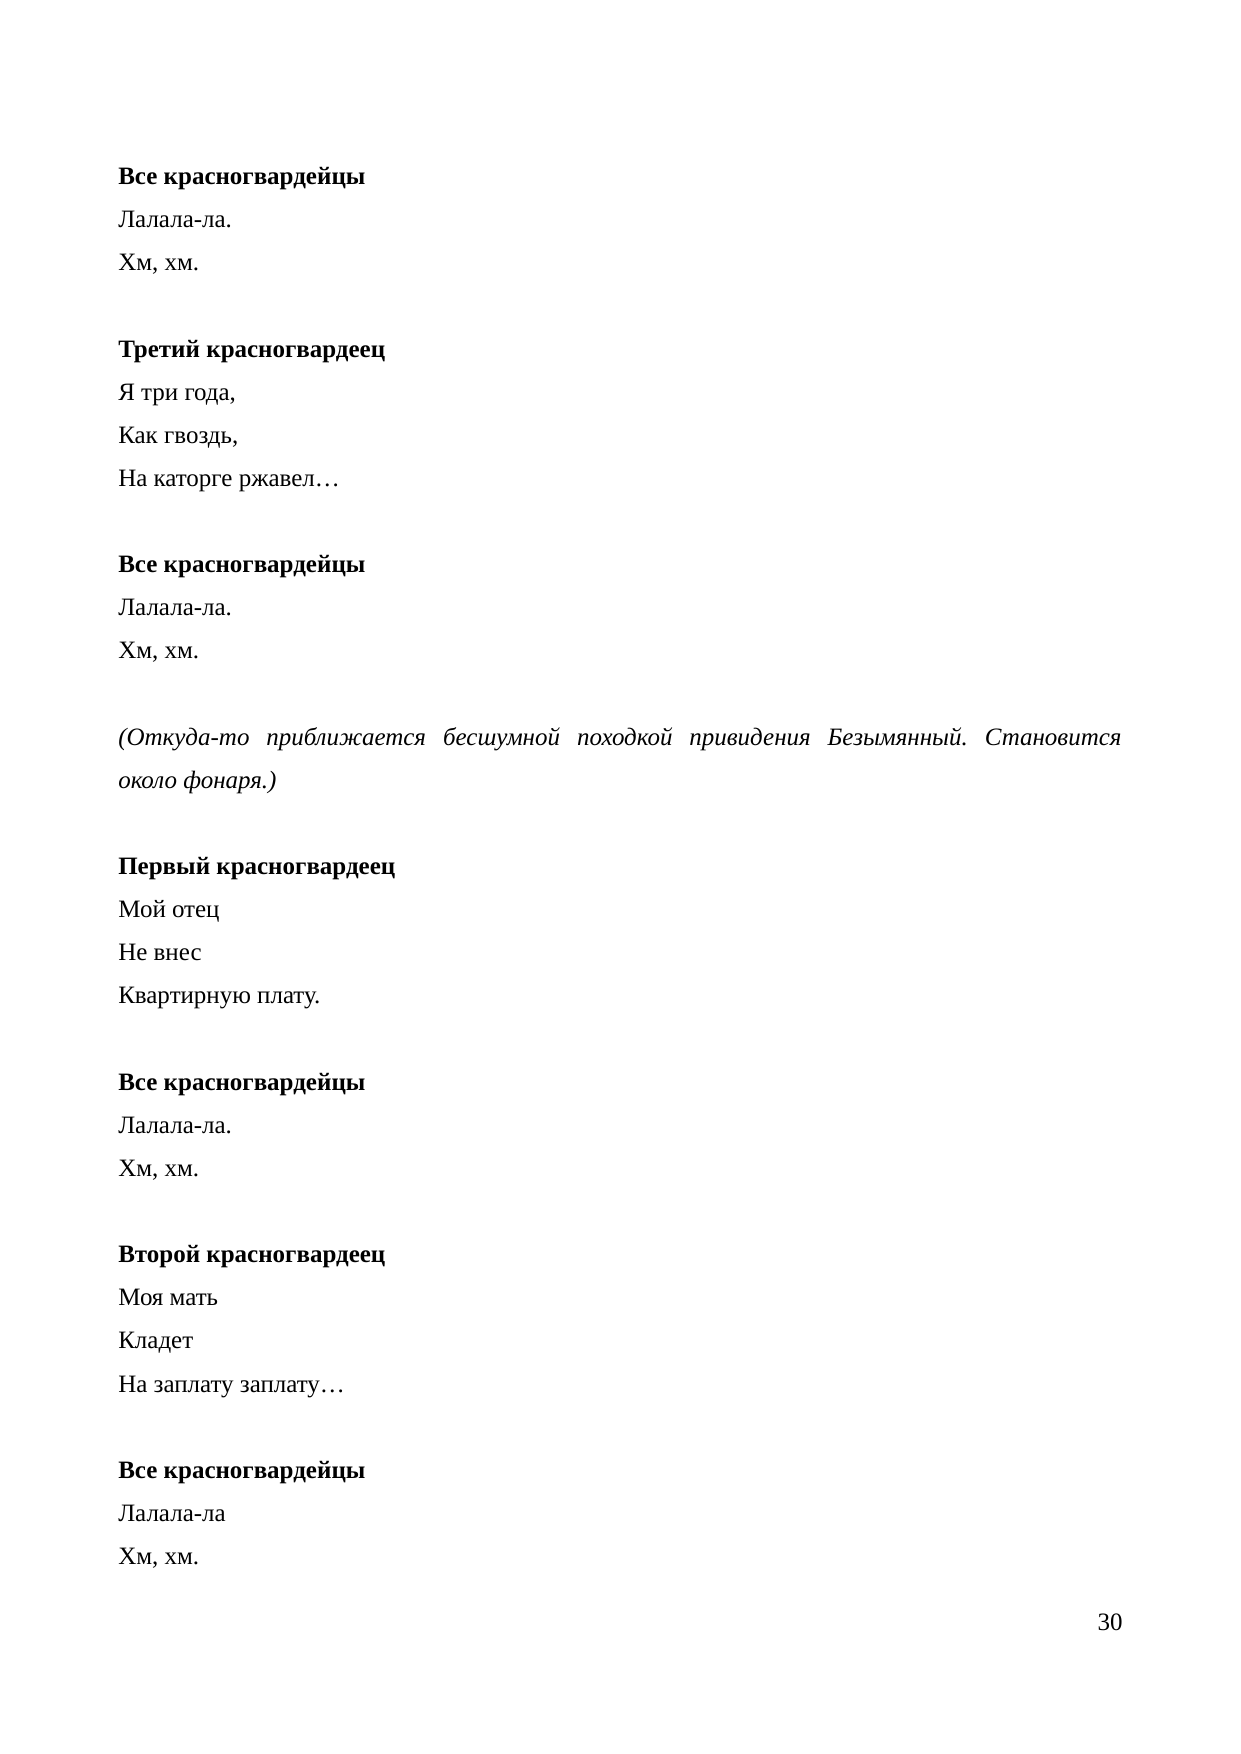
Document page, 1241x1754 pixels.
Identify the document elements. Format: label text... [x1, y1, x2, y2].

text Третий красногвардеец [118, 334, 1122, 362]
text Второй красногвардеец [118, 1239, 1122, 1268]
text Все красногвардейцы [118, 161, 1122, 190]
text Хм, хм. [118, 1153, 1122, 1182]
text Хм, хм. [118, 247, 1122, 276]
text На заплату заплату… [118, 1369, 1122, 1397]
text Хм, хм. [118, 636, 1122, 664]
text Не внес [118, 937, 1122, 966]
text Мой отец [118, 894, 1122, 923]
text Первый красногвардеец [118, 851, 1122, 880]
text Лалала-ла. [118, 1110, 1122, 1139]
text Кладет [118, 1326, 1122, 1354]
text На каторге ржавел… [118, 463, 1122, 492]
text Моя мать [118, 1282, 1122, 1311]
text Лалала-ла. [118, 204, 1122, 233]
text Квартирную плату. [118, 981, 1122, 1009]
text Лалала-ла [118, 1498, 1122, 1527]
text Как гвоздь, [118, 420, 1122, 449]
text Я три года, [118, 377, 1122, 406]
text Лалала-ла. [118, 592, 1122, 621]
text Все красногвардейцы [118, 1067, 1122, 1096]
text Хм, хм. [118, 1541, 1122, 1570]
text (Откуда-то приближается бесшумной походкой привидения Безымянный. Становится около фонаря.) [118, 722, 1122, 794]
text Все красногвардейцы [118, 549, 1122, 578]
text Все красногвардейцы [118, 1455, 1122, 1484]
